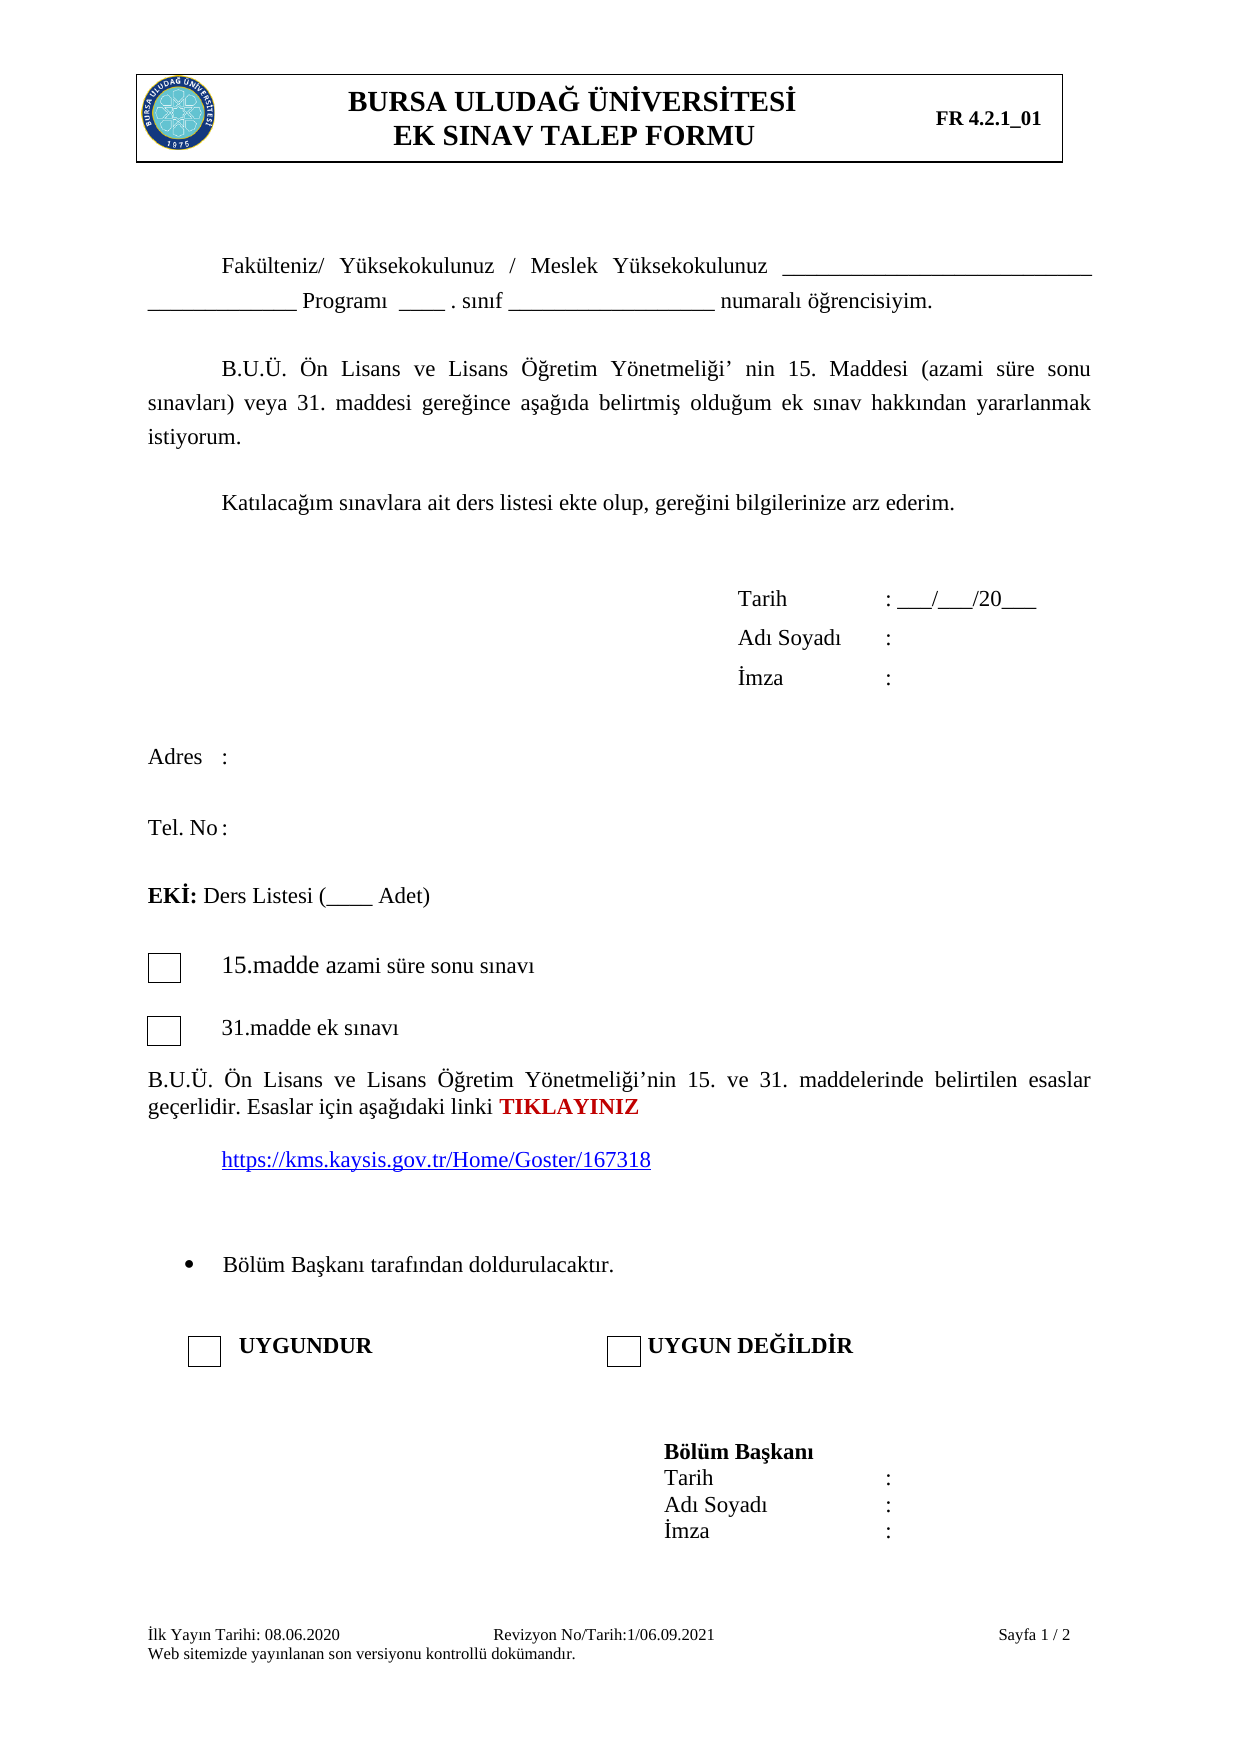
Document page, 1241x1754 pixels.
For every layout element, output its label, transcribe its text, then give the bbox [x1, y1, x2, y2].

text 31.madde ek sınavı [148, 1014, 1092, 1040]
text İmza : [148, 664, 1092, 690]
text Adı Soyadı : [590, 1491, 1092, 1517]
list Bölüm Başkanı tarafından doldurulacaktır. [185, 1251, 1092, 1277]
text B.U.Ü. Ön Lisans ve Lisans Öğretim Yönetmeliği’nin 15. ve 31. maddelerinde belirtilen esaslar geçerlidir. Esaslar için aşağıdaki linki TIKLAYINIZ [148, 1067, 1092, 1119]
text Tarih : [590, 1464, 1092, 1491]
text Adı Soyadı : [148, 624, 1092, 651]
text Bölüm Başkanı [590, 1438, 1092, 1464]
text Adres : [148, 743, 1092, 769]
text EKİ: Ders Listesi (____ Adet) [148, 882, 1092, 908]
picture [141, 75, 215, 150]
text 15.madde azami süre sonu sınavı [148, 950, 1092, 979]
text Tel. No : [148, 813, 1092, 840]
text Fakülteniz/ Yüksekokulunuz / Meslek Yüksekokulunuz ___________________________ _____________ Programı ____ . sınıf __________________ numaralı öğrencisiyim. [148, 253, 1092, 313]
text İmza : [590, 1517, 1092, 1543]
text B.U.Ü. Ön Lisans ve Lisans Öğretim Yönetmeliği’ nin 15. Maddesi (azami süre sonu sınavları) veya 31. maddesi gereğince aşağıda belirtmiş olduğum ek sınav hakkından yararlanmak istiyorum. [148, 355, 1092, 450]
text https://kms.kaysis.gov.tr/Home/Goster/167318 [148, 1146, 1092, 1172]
text UYGUNDUR UYGUN DEĞİLDİR [148, 1332, 1092, 1359]
text Katılacağım sınavlara ait ders listesi ekte olup, gereğini bilgilerinize arz ederim. [148, 489, 1092, 516]
text Tarih : ___/___/20___ [148, 585, 1092, 611]
